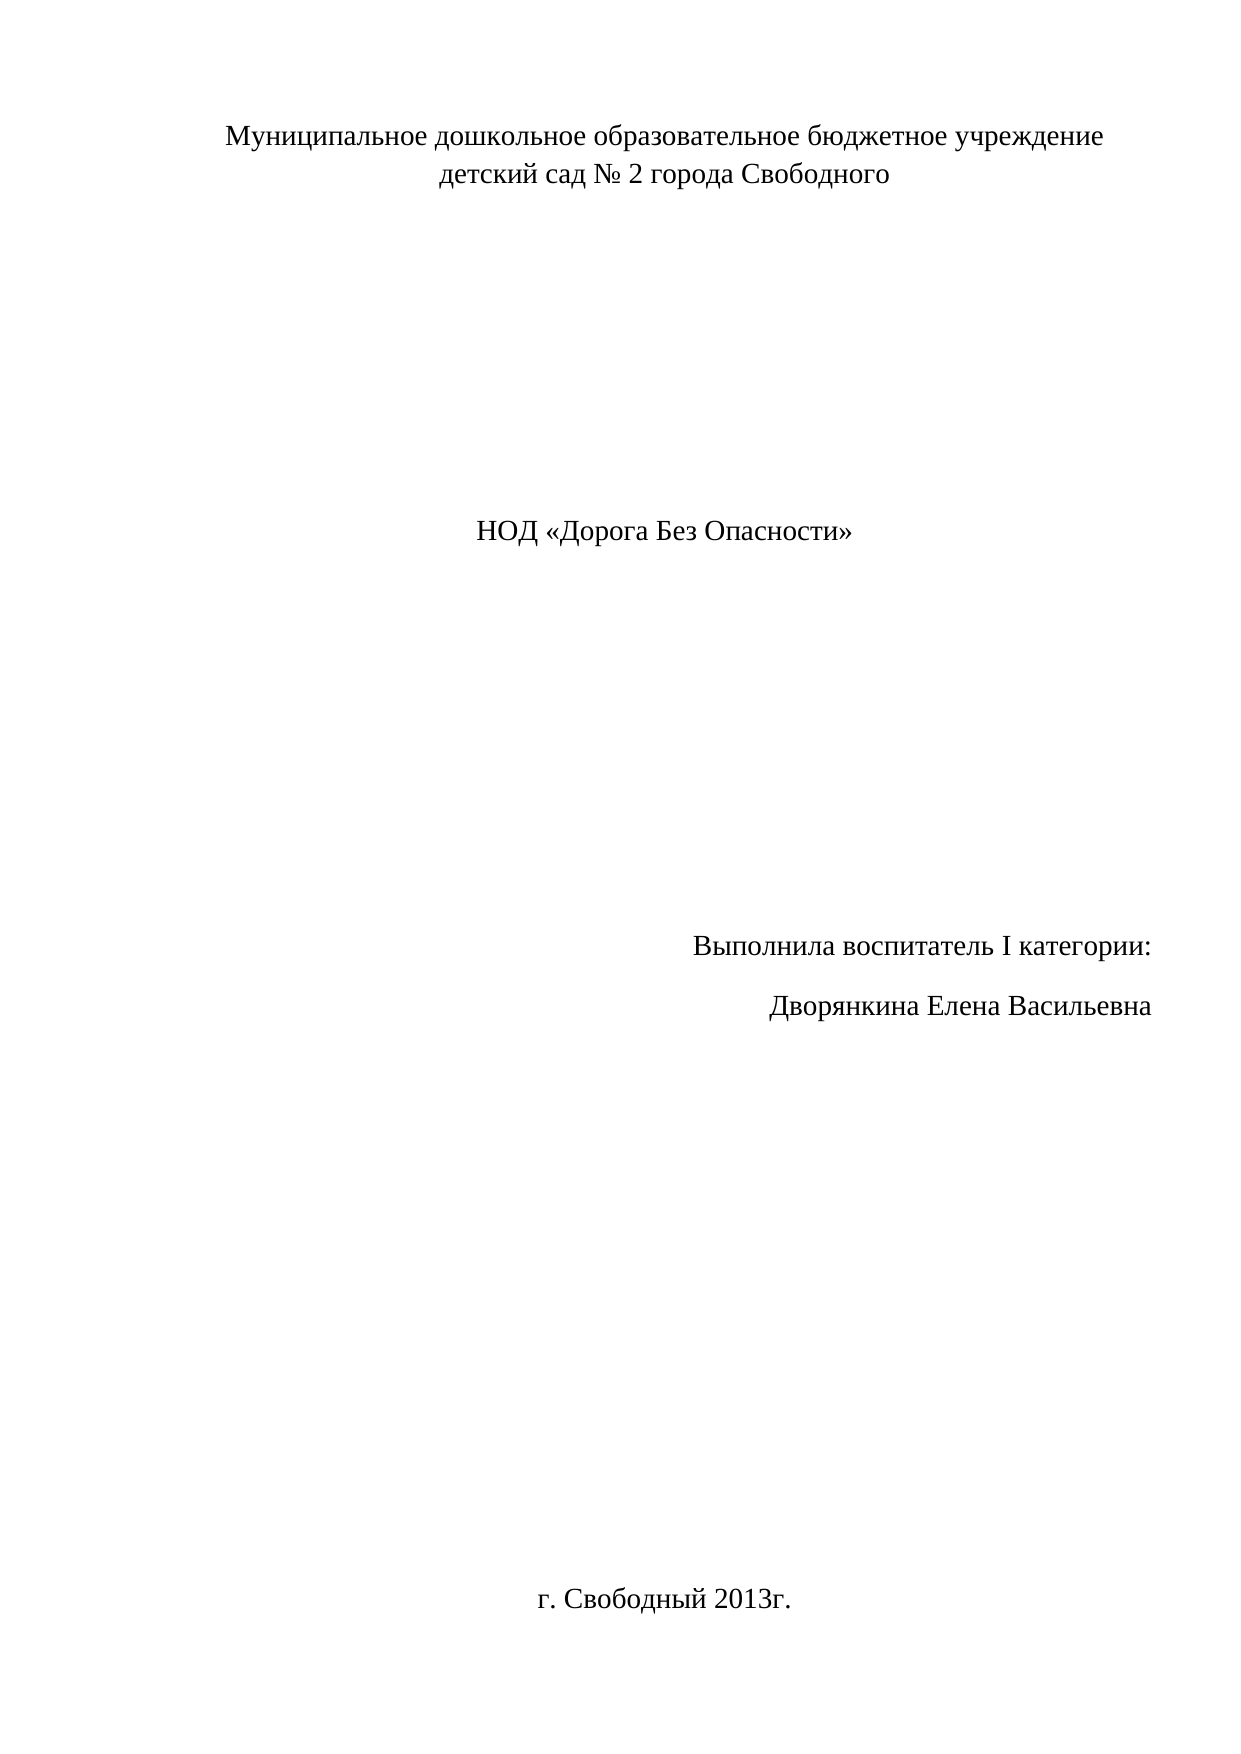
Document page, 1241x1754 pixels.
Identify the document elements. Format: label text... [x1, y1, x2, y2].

text Муниципальное дошкольное образовательное бюджетное учреждение детский сад № 2 города Свободного [177, 118, 1152, 190]
text Выполнила воспитатель I категории: [177, 928, 1152, 962]
text Дворянкина Елена Васильевна [177, 988, 1152, 1021]
text г. Свободный 2013г. [177, 1582, 1152, 1615]
text НОД «Дорога Без Опасности» [177, 513, 1152, 546]
